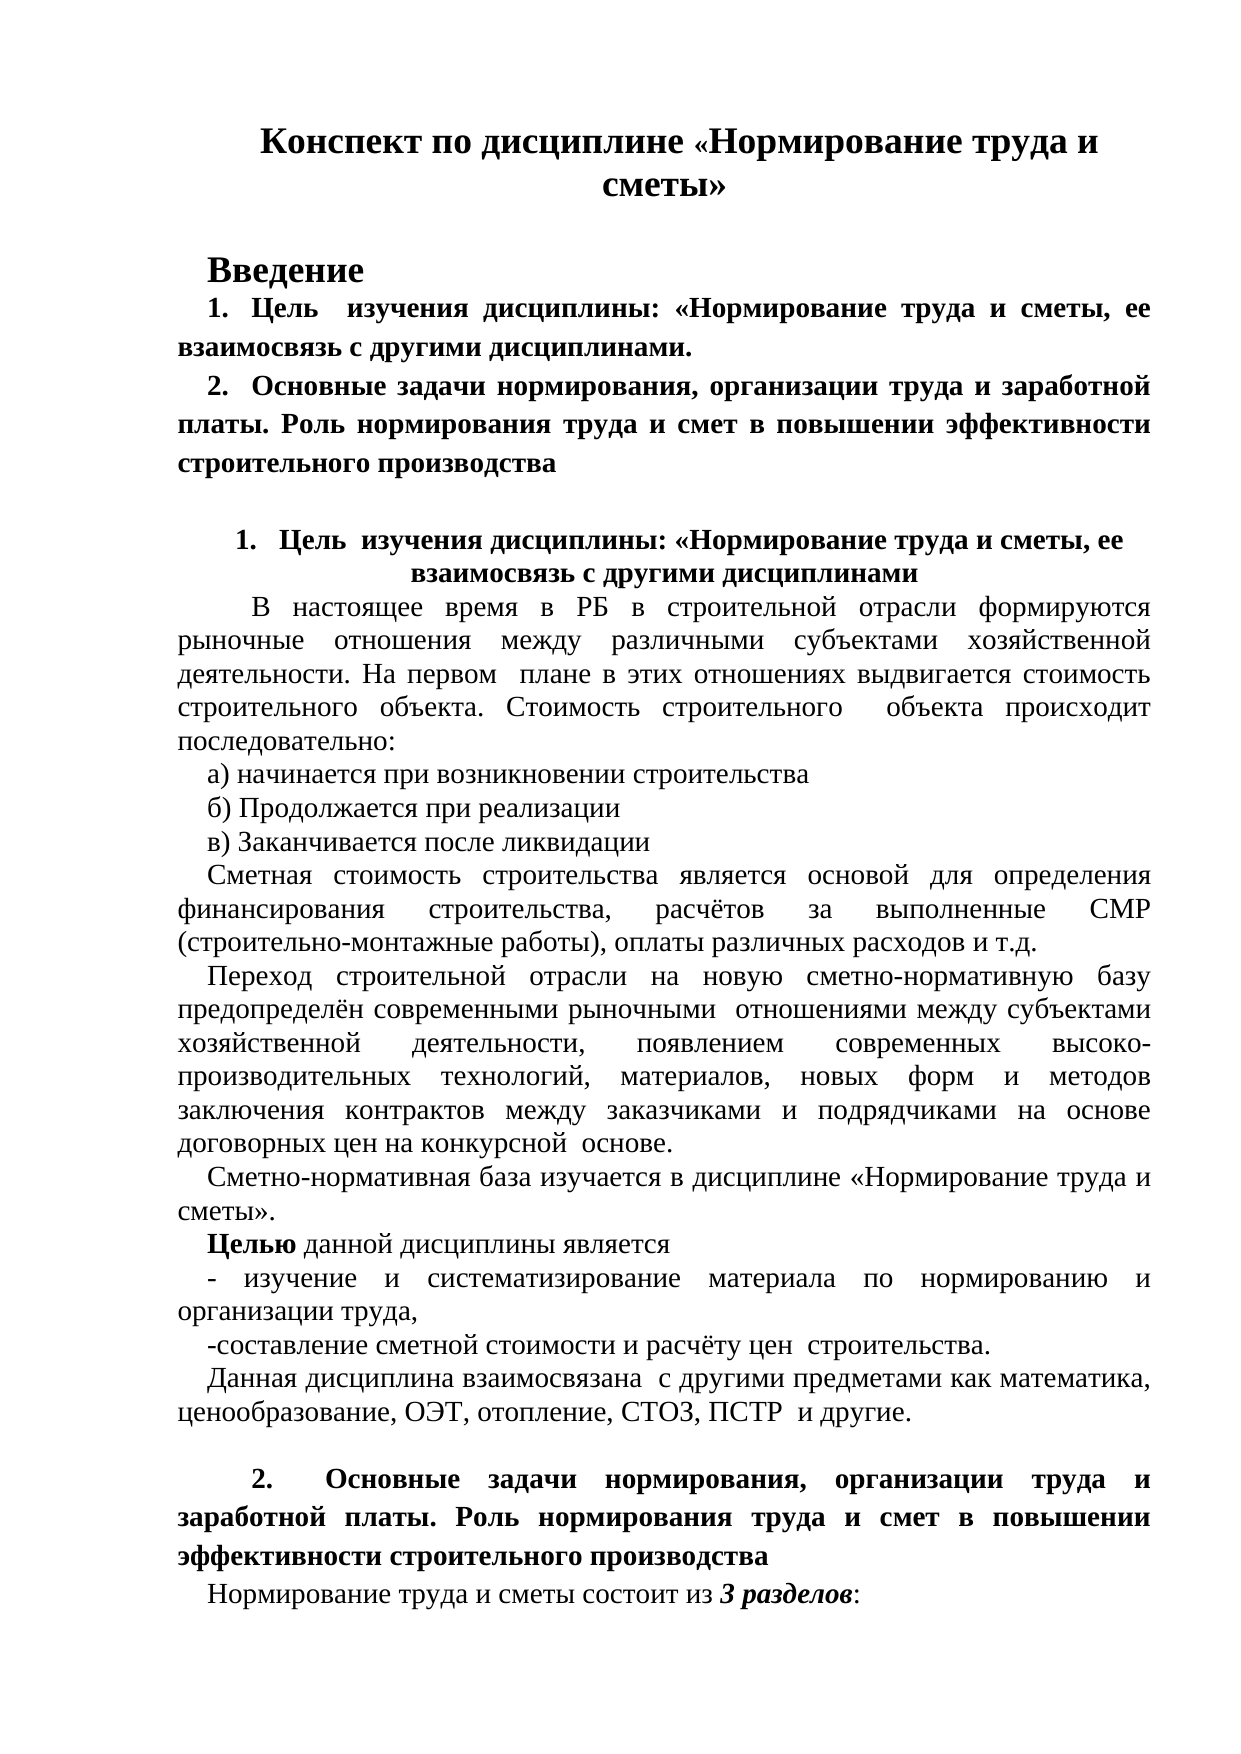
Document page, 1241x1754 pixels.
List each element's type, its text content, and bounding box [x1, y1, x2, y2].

text Введение [177, 247, 1152, 291]
text Нормирование труда и сметы состоит из 3 разделов: [177, 1577, 1152, 1610]
text Данная дисциплина взаимосвязана с другими предметами как математика, ценообразование, ОЭТ, отопление, СТОЗ, ПСТР и другие. [177, 1360, 1152, 1427]
text в) Заканчивается после ликвидации [177, 824, 1152, 857]
text В настоящее время в РБ в строительной отрасли формируются рыночные отношения между различными субъектами хозяйственной деятельности. На первом плане в этих отношениях выдвигается стоимость строительного объекта. Стоимость строительного объекта происходит последовательно: [177, 589, 1152, 757]
list Цель изучения дисциплины: «Нормирование труда и сметы, ее взаимосвязь с другими дисциплинами. [177, 291, 1152, 363]
text а) начинается при возникновении строительства [177, 757, 1152, 790]
text Сметно-нормативная база изучается в дисциплине «Нормирование труда и сметы». [177, 1159, 1152, 1226]
text Целью данной дисциплины является [177, 1226, 1152, 1260]
list Основные задачи нормирования, организации труда и заработной платы. Роль нормирования труда и смет в повышении эффективности строительного производства [177, 368, 1152, 478]
text -составление сметной стоимости и расчёту цен строительства. [177, 1327, 1152, 1360]
list Цель изучения дисциплины: «Нормирование труда и сметы, ее взаимосвязь с другими дисциплинами [177, 522, 1152, 589]
text Переход строительной отрасли на новую сметно-нормативную базу предопределён современными рыночными отношениями между субъектами хозяйственной деятельности, появлением современных высоко- производительных технологий, материалов, новых форм и методов заключения контрактов между заказчиками и подрядчиками на основе договорных цен на конкурсной основе. [177, 958, 1152, 1159]
text Конспект по дисциплине «Нормирование труда и сметы» [177, 118, 1152, 204]
list Основные задачи нормирования, организации труда и заработной платы. Роль нормирования труда и смет в повышении эффективности строительного производства [177, 1461, 1152, 1572]
text - изучение и систематизирование материала по нормированию и организации труда, [177, 1260, 1152, 1327]
text Сметная стоимость строительства является основой для определения финансирования строительства, расчётов за выполненные СМР (строительно-монтажные работы), оплаты различных расходов и т.д. [177, 857, 1152, 958]
text б) Продолжается при реализации [177, 790, 1152, 824]
